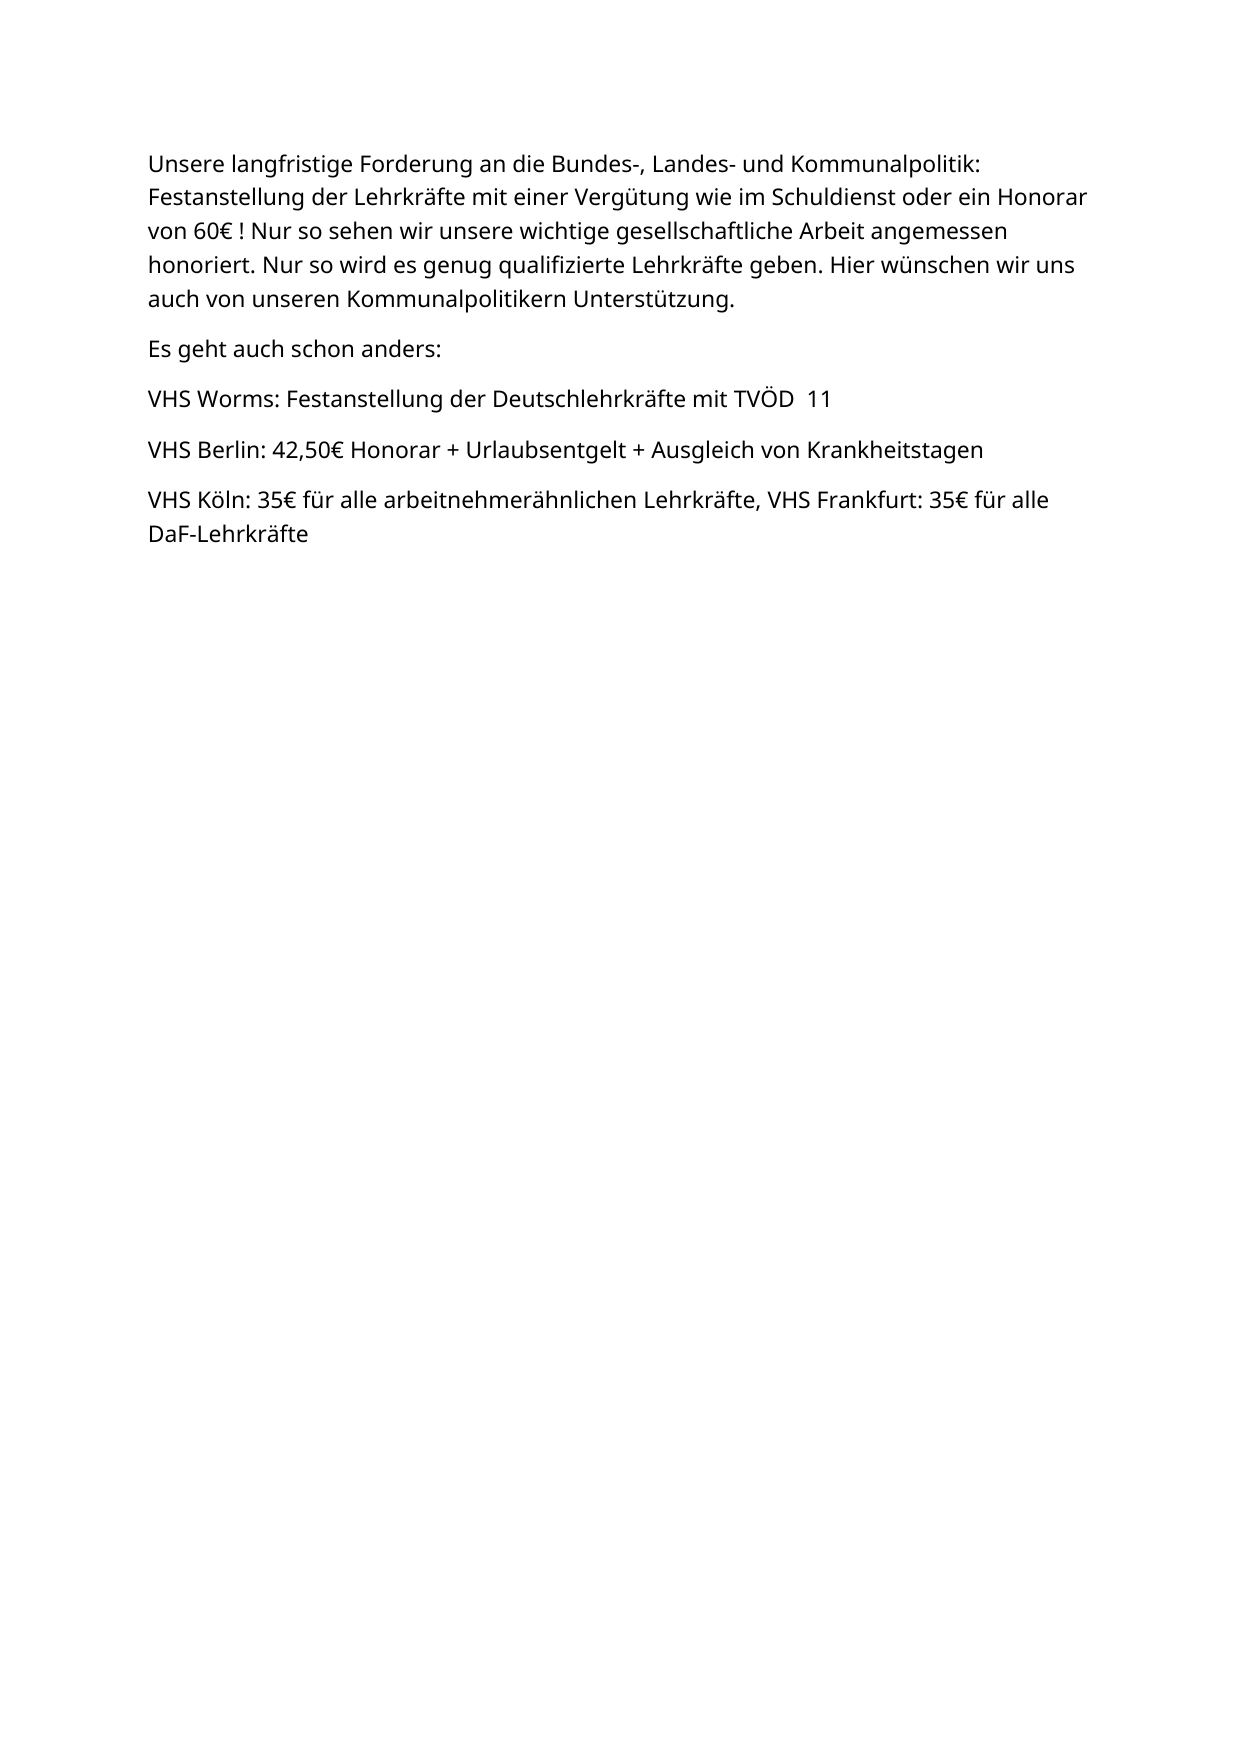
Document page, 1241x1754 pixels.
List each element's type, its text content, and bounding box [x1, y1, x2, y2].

text Unsere langfristige Forderung an die Bundes-, Landes- und Kommunalpolitik: Festanstellung der Lehrkräfte mit einer Vergütung wie im Schuldienst oder ein Honorar von 60€ ! Nur so sehen wir unsere wichtige gesellschaftliche Arbeit angemessen honoriert. Nur so wird es genug qualifizierte Lehrkräfte geben. Hier wünschen wir uns auch von unseren Kommunalpolitikern Unterstützung. [148, 148, 1093, 314]
text VHS Köln: 35€ für alle arbeitnehmerähnlichen Lehrkräfte, VHS Frankfurt: 35€ für alle DaF-Lehrkräfte [148, 484, 1093, 549]
text Es geht auch schon anders: [148, 333, 1093, 364]
text VHS Worms: Festanstellung der Deutschlehrkräfte mit TVÖD 11 [148, 383, 1093, 415]
text VHS Berlin: 42,50€ Honorar + Urlaubsentgelt + Ausgleich von Krankheitstagen [148, 434, 1093, 465]
